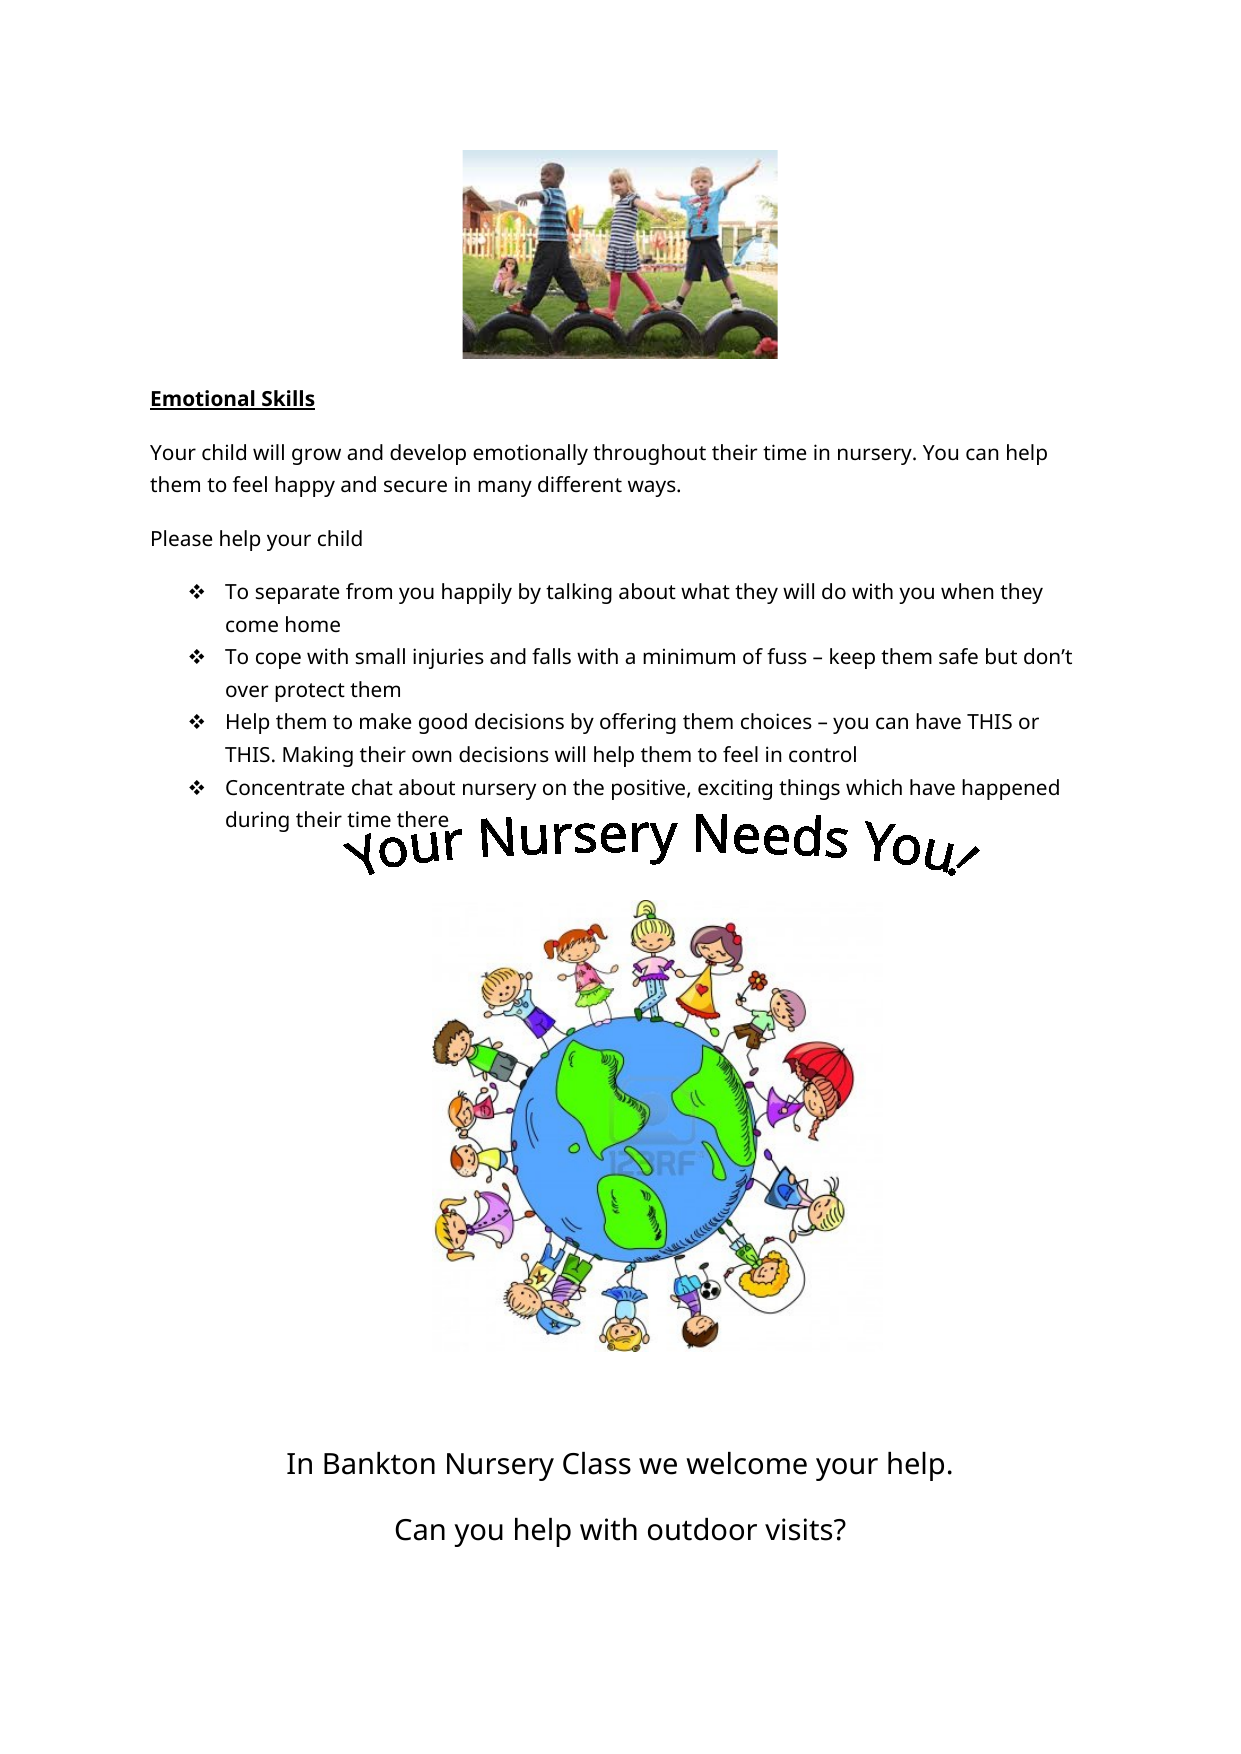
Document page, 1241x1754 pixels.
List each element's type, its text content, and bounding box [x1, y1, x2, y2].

picture [432, 900, 884, 1352]
text Please help your child [150, 524, 1090, 552]
text Your child will grow and develop emotionally throughout their time in nursery. You can help them to feel happy and secure in many different ways. [150, 438, 1090, 499]
list To separate from you happily by talking about what they will do with you when they come home [187, 577, 1090, 638]
list Concentrate chat about nursery on the positive, exciting things which have happened during their time there [187, 773, 1090, 834]
text Can you help with outdoor visits? [150, 1509, 1090, 1549]
picture [462, 150, 778, 359]
list Help them to make good decisions by offering them choices – you can have THIS or THIS. Making their own decisions will help them to feel in control [187, 707, 1090, 768]
text Emotional Skills [150, 384, 1090, 413]
list To cope with small injuries and falls with a minimum of fuss – keep them safe but don’t over protect them [187, 642, 1090, 703]
text In Bankton Nursery Class we welcome your help. [150, 1443, 1090, 1483]
